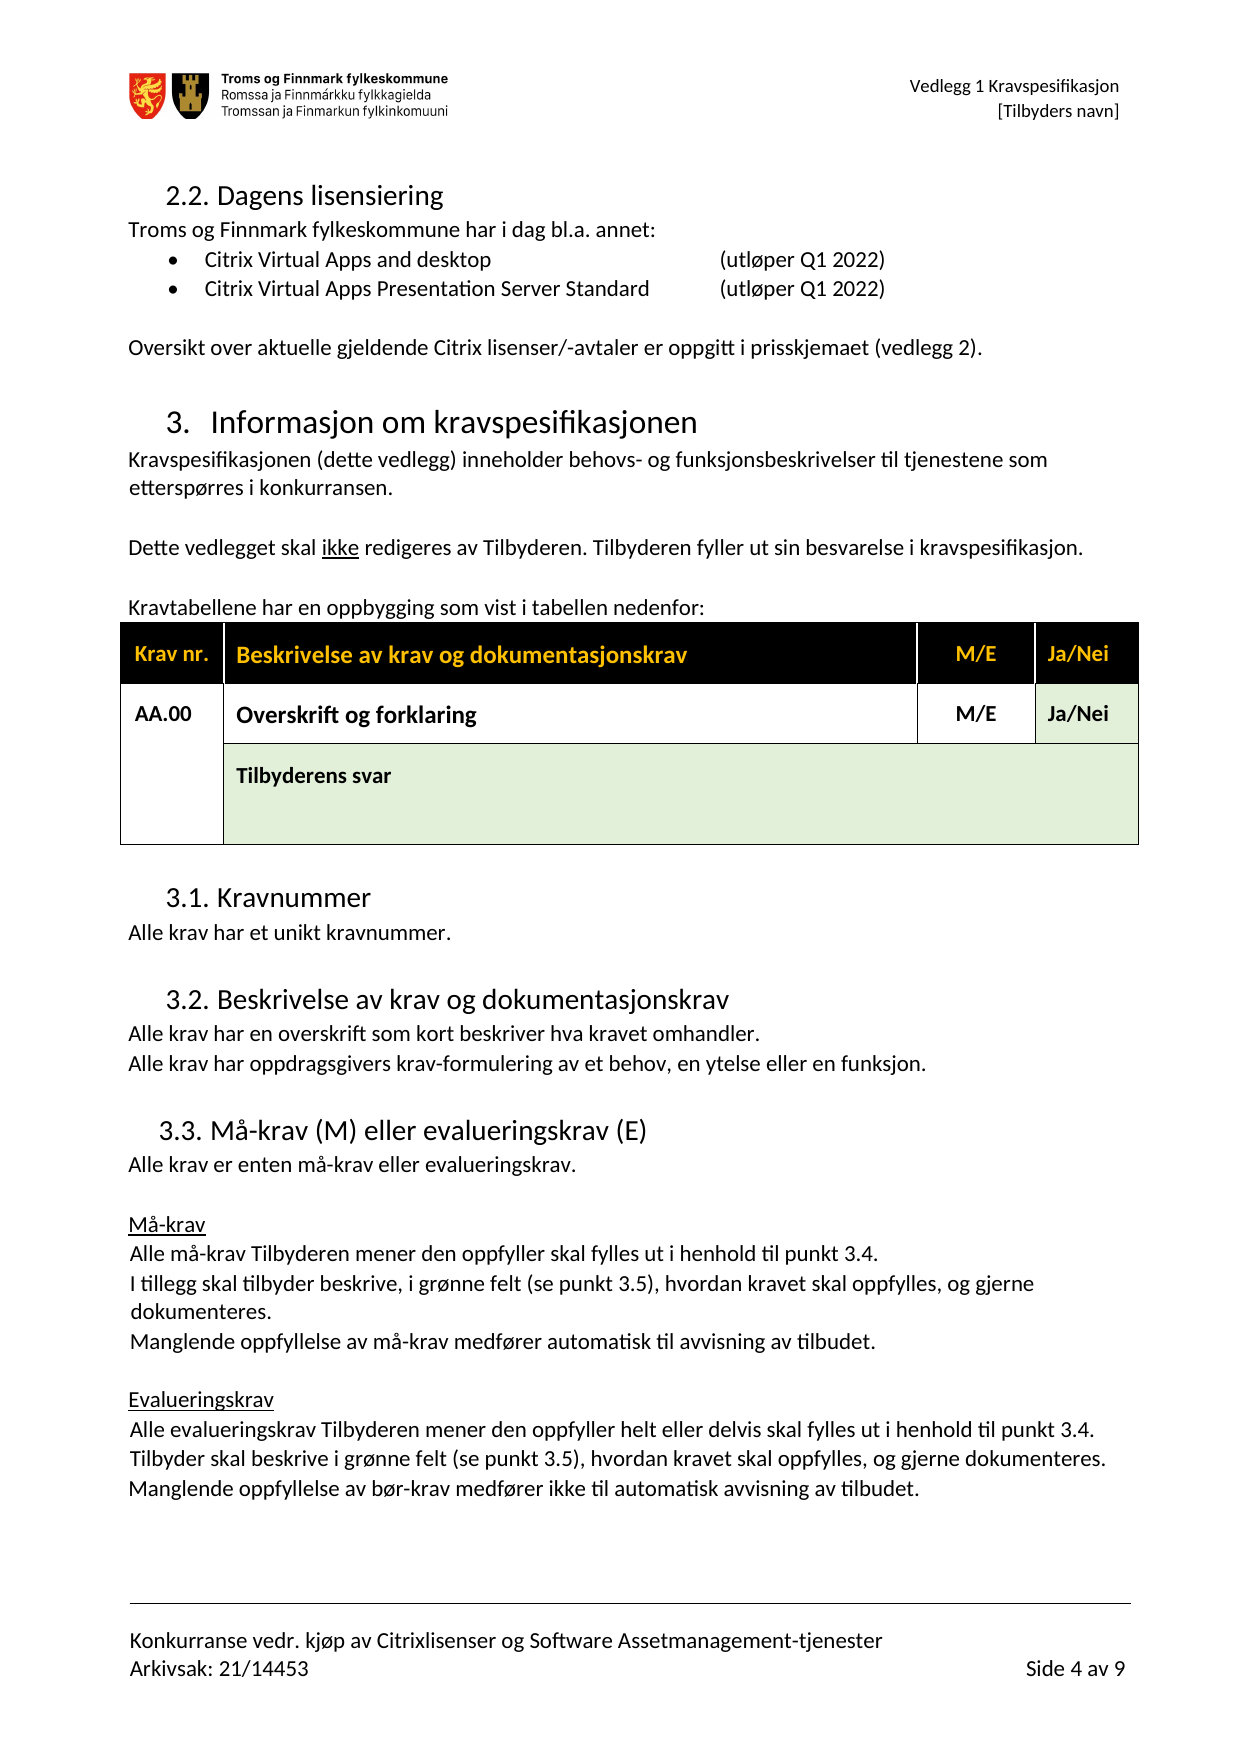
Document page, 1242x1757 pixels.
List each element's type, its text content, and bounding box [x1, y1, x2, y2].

table_cell Overskrift og forklaring [224, 684, 917, 743]
text Alle krav har et unikt kravnummer. [128, 918, 1131, 946]
table_header Krav nr. [121, 623, 223, 683]
text Alle må-krav Tilbyderen mener den oppfyller skal fylles ut i henhold til punkt 3.4. [129, 1239, 1131, 1267]
text Evalueringskrav [128, 1386, 1131, 1414]
text Manglende oppfyllelse av bør-krav medfører ikke til automatisk avvisning av tilbudet. [128, 1474, 1131, 1502]
table_header Ja/Nei [1036, 623, 1138, 683]
text Troms og Finnmark fylkeskommune har i dag bl.a. annet: [128, 216, 1131, 243]
text Oversikt over aktuelle gjeldende Citrix lisenser/-avtaler er oppgitt i prisskjemaet (vedlegg 2). [128, 333, 1131, 361]
text Kravtabellene har en oppbygging som vist i tabellen nedenfor: [128, 593, 1131, 621]
text Alle krav er enten må-krav eller evalueringskrav. [128, 1150, 1131, 1178]
subtitle Beskrivelse av krav og dokumentasjonskrav [165, 981, 1131, 1016]
list Citrix Virtual Apps and desktop (utløper Q1 2022) [167, 245, 1131, 273]
text Dette vedlegget skal ikke redigeres av Tilbyderen. Tilbyderen fyller ut sin besvarelse i kravspesifikasjon. [128, 533, 1131, 561]
text Tilbyder skal beskrive i grønne felt (se punkt 3.5), hvordan kravet skal oppfylles, og gjerne dokumenteres. [129, 1444, 1131, 1472]
text Alle krav har en overskrift som kort beskriver hva kravet omhandler. [128, 1019, 1131, 1047]
text Alle evalueringskrav Tilbyderen mener den oppfyller helt eller delvis skal fylles ut i henhold til punkt 3.4. [129, 1415, 1131, 1443]
text Må-krav [128, 1210, 1131, 1238]
table_header M/E [918, 623, 1034, 683]
subtitle Dagens lisensiering [165, 177, 1131, 213]
subtitle Må-krav (M) eller evalueringskrav (E) [158, 1112, 1131, 1147]
picture [129, 73, 451, 119]
text Kravspesifikasjonen (dette vedlegg) inneholder behovs- og funksjonsbeskrivelser til tjenestene som etterspørres i konkurransen. [128, 445, 1131, 502]
table_header Beskrivelse av krav og dokumentasjonskrav [225, 623, 916, 683]
subtitle Informasjon om kravspesifikasjonen [165, 401, 1131, 441]
table_cell Tilbyderens svar [224, 744, 1138, 844]
table_cell Ja/Nei [1036, 684, 1138, 743]
text Alle krav har oppdragsgivers krav-formulering av et behov, en ytelse eller en funksjon. [128, 1049, 1131, 1077]
table_cell M/E [918, 684, 1035, 743]
text I tillegg skal tilbyder beskrive, i grønne felt (se punkt 3.5), hvordan kravet skal oppfylles, og gjerne dokumenteres. [129, 1269, 1131, 1326]
subtitle Kravnummer [165, 879, 1131, 915]
list Citrix Virtual Apps Presentation Server Standard (utløper Q1 2022) [167, 274, 1131, 302]
table_cell AA.00 [121, 684, 223, 844]
text Manglende oppfyllelse av må-krav medfører automatisk til avvisning av tilbudet. [129, 1327, 1131, 1355]
